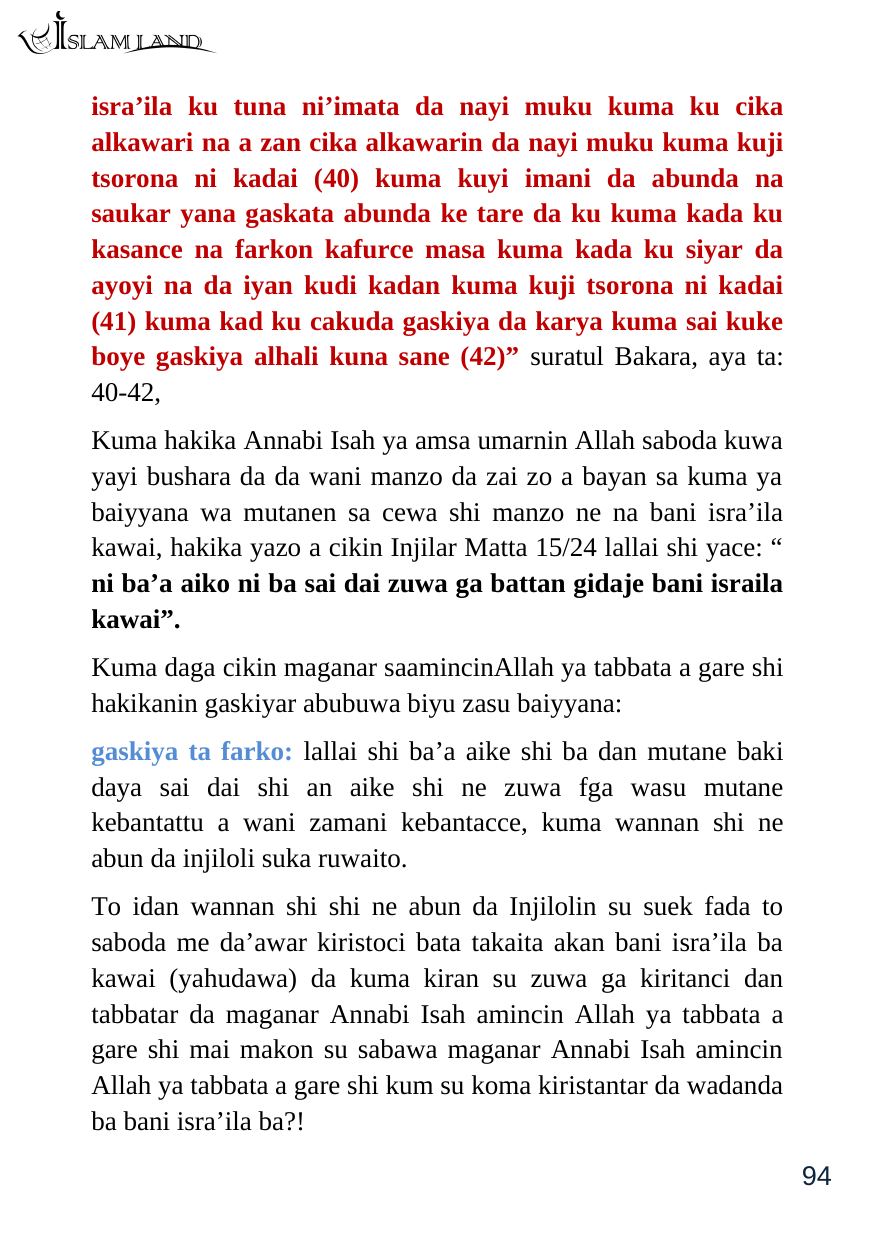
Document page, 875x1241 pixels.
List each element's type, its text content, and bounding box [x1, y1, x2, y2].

picture [17, 11, 218, 54]
text gaskiya ta farko: lallai shi ba’a aike shi ba dan mutane baki daya sai dai shi an aike shi ne zuwa fga wasu mutane kebantattu a wani zamani kebantacce, kuma wannan shi ne abun da injiloli suka ruwaito. [91, 735, 784, 873]
text Kuma hakika Annabi Isah ya amsa umarnin Allah saboda kuwa yayi bushara da da wani manzo da zai zo a bayan sa kuma ya baiyyana wa mutanen sa cewa shi manzo ne na bani isra’ila kawai, hakika yazo a cikin Injilar Matta 15/24 lallai shi yace: “ ni ba’a aiko ni ba sai dai zuwa ga battan gidaje bani israila kawai”. [91, 424, 784, 634]
text Kuma daga cikin maganar saamincinAllah ya tabbata a gare shi hakikanin gaskiyar abubuwa biyu zasu baiyyana: [91, 651, 784, 718]
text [91, 90, 784, 407]
text To idan wannan shi shi ne abun da Injilolin su suek fada to saboda me da’awar kiristoci bata takaita akan bani isra’ila ba kawai (yahudawa) da kuma kiran su zuwa ga kiritanci dan tabbatar da maganar Annabi Isah amincin Allah ya tabbata a gare shi mai makon su sabawa maganar Annabi Isah amincin Allah ya tabbata a gare shi kum su koma kiristantar da wadanda ba bani isra’ila ba?! [91, 891, 784, 1136]
